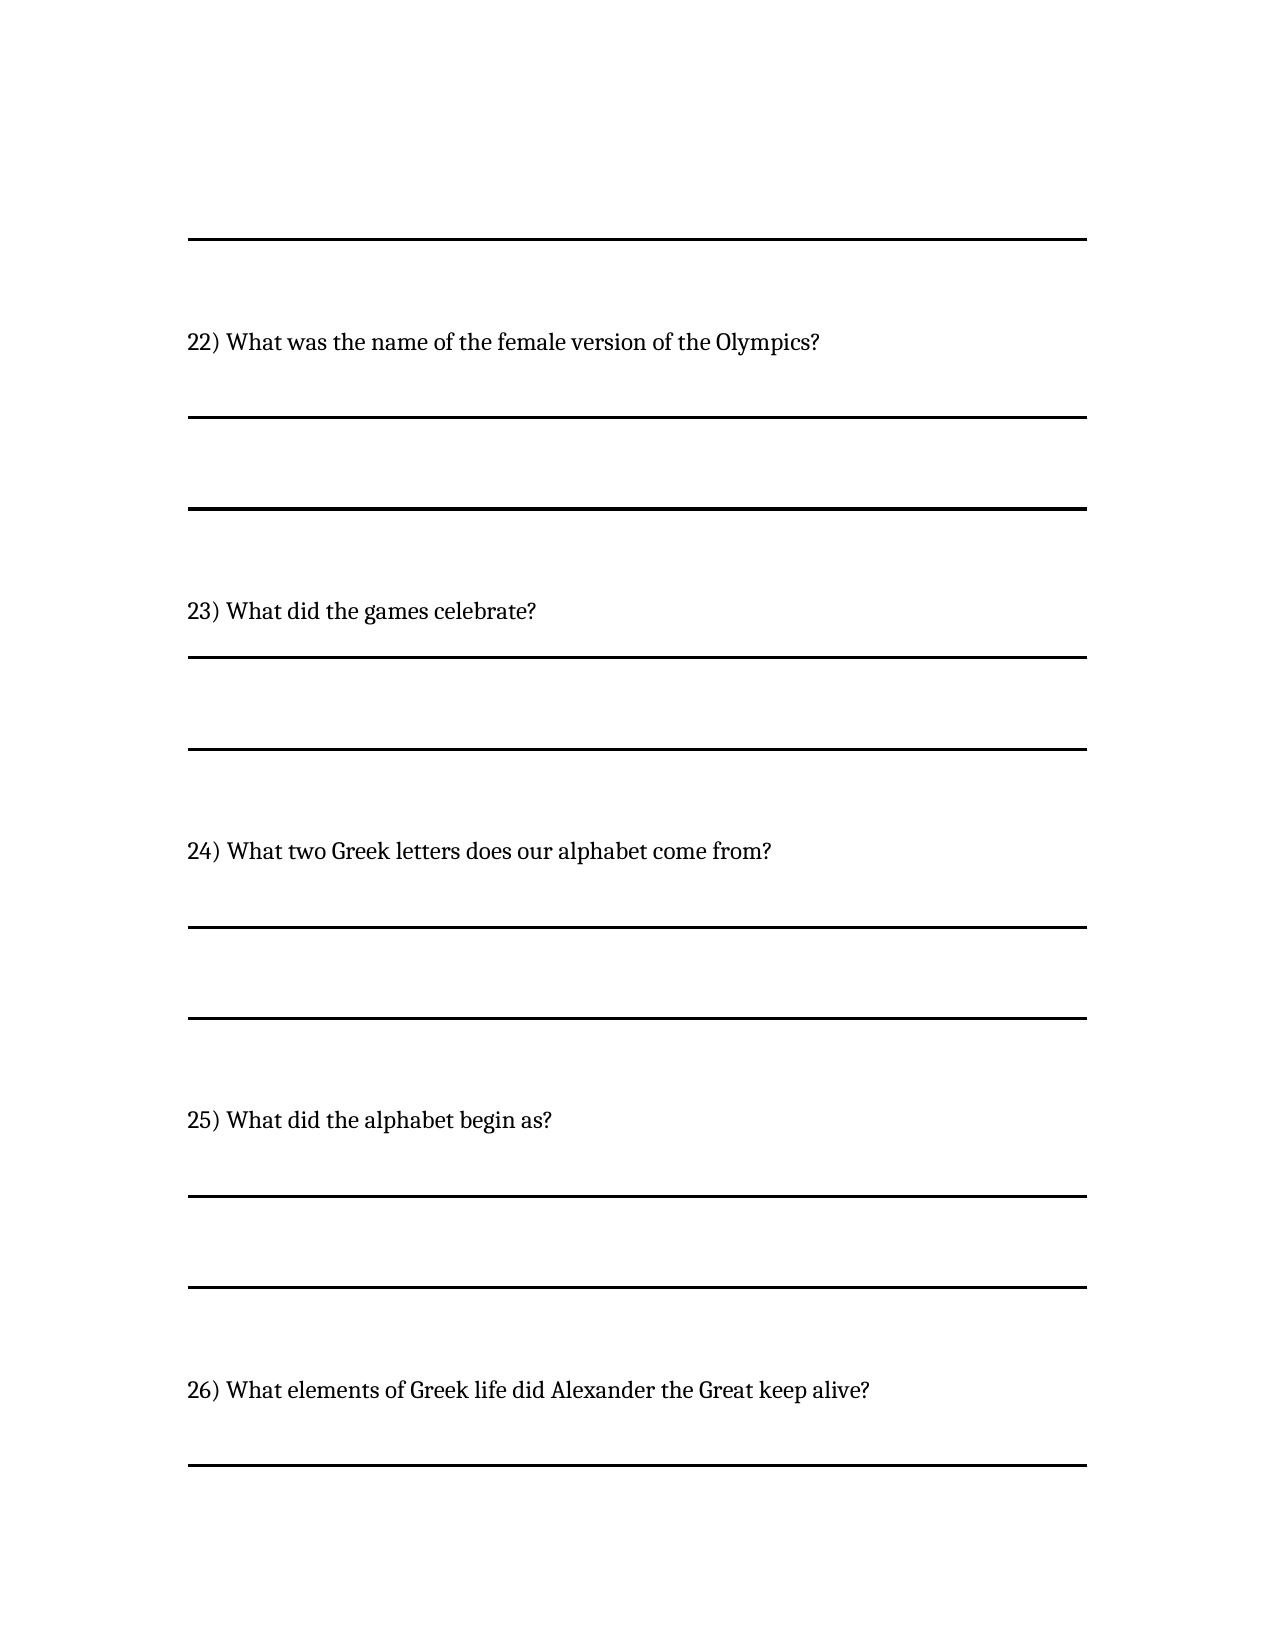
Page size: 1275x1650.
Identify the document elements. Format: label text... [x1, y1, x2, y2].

text 26) What elements of Greek life did Alexander the Great keep alive? [187, 1376, 1087, 1404]
text 24) What two Greek letters does our alphabet come from? [187, 837, 1087, 866]
text 22) What was the name of the female version of the Olympics? [187, 328, 1087, 356]
text 25) What did the alphabet begin as? [187, 1106, 1087, 1135]
text 23) What did the games celebrate? [187, 597, 1087, 626]
